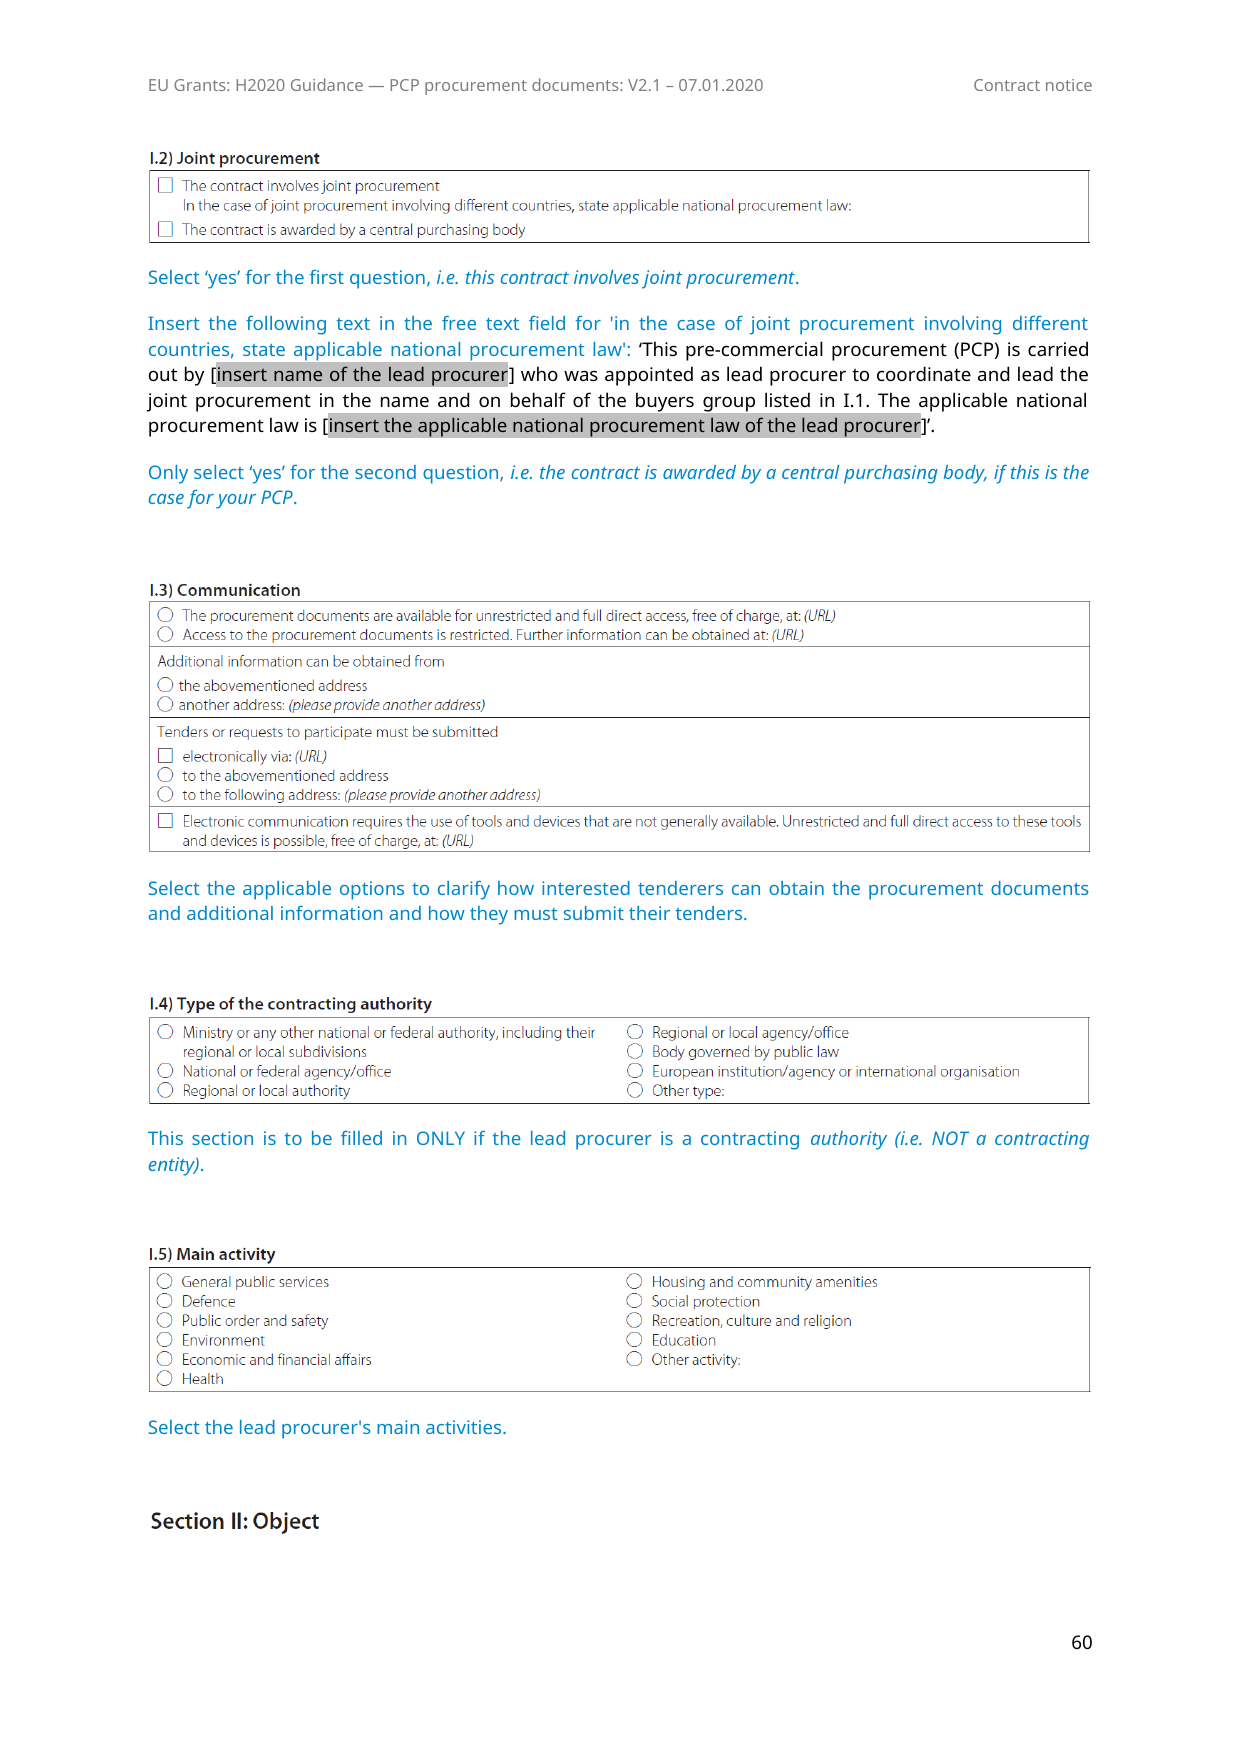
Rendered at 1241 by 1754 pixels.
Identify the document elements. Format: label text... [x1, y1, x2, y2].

text Select the lead procurer's main activities. [148, 1414, 1093, 1440]
picture [147, 993, 1091, 1105]
picture [147, 577, 1092, 854]
text Select the applicable options to clarify how interested tenderers can obtain the procurement documents and additional information and how they must submit their tenders. [148, 875, 1090, 926]
picture [147, 1243, 1092, 1394]
text Insert the following text in the free text field for 'in the case of joint procurement involving different countries, state applicable national procurement law': ‘This pre-commercial procurement (PCP) is carried out by [insert name of the lead procurer] who was appointed as lead procurer to coordinate and lead the joint procurement in the name and on behalf of the buyers group listed in I.1. The applicable national procurement law is [insert the applicable national procurement law of the lead procurer]’. [148, 311, 1090, 438]
text Only select ‘yes’ for the second question, i.e. the contract is awarded by a central purchasing body, if this is the case for your PCP. [148, 459, 1090, 510]
text Select ‘yes’ for the first question, i.e. this contract involves joint procurement. [148, 264, 1090, 290]
text This section is to be filled in ONLY if the lead procurer is a contracting authority (i.e. NOT a contracting entity). [148, 1126, 1090, 1177]
picture [147, 1507, 1093, 1538]
picture [147, 147, 1091, 244]
